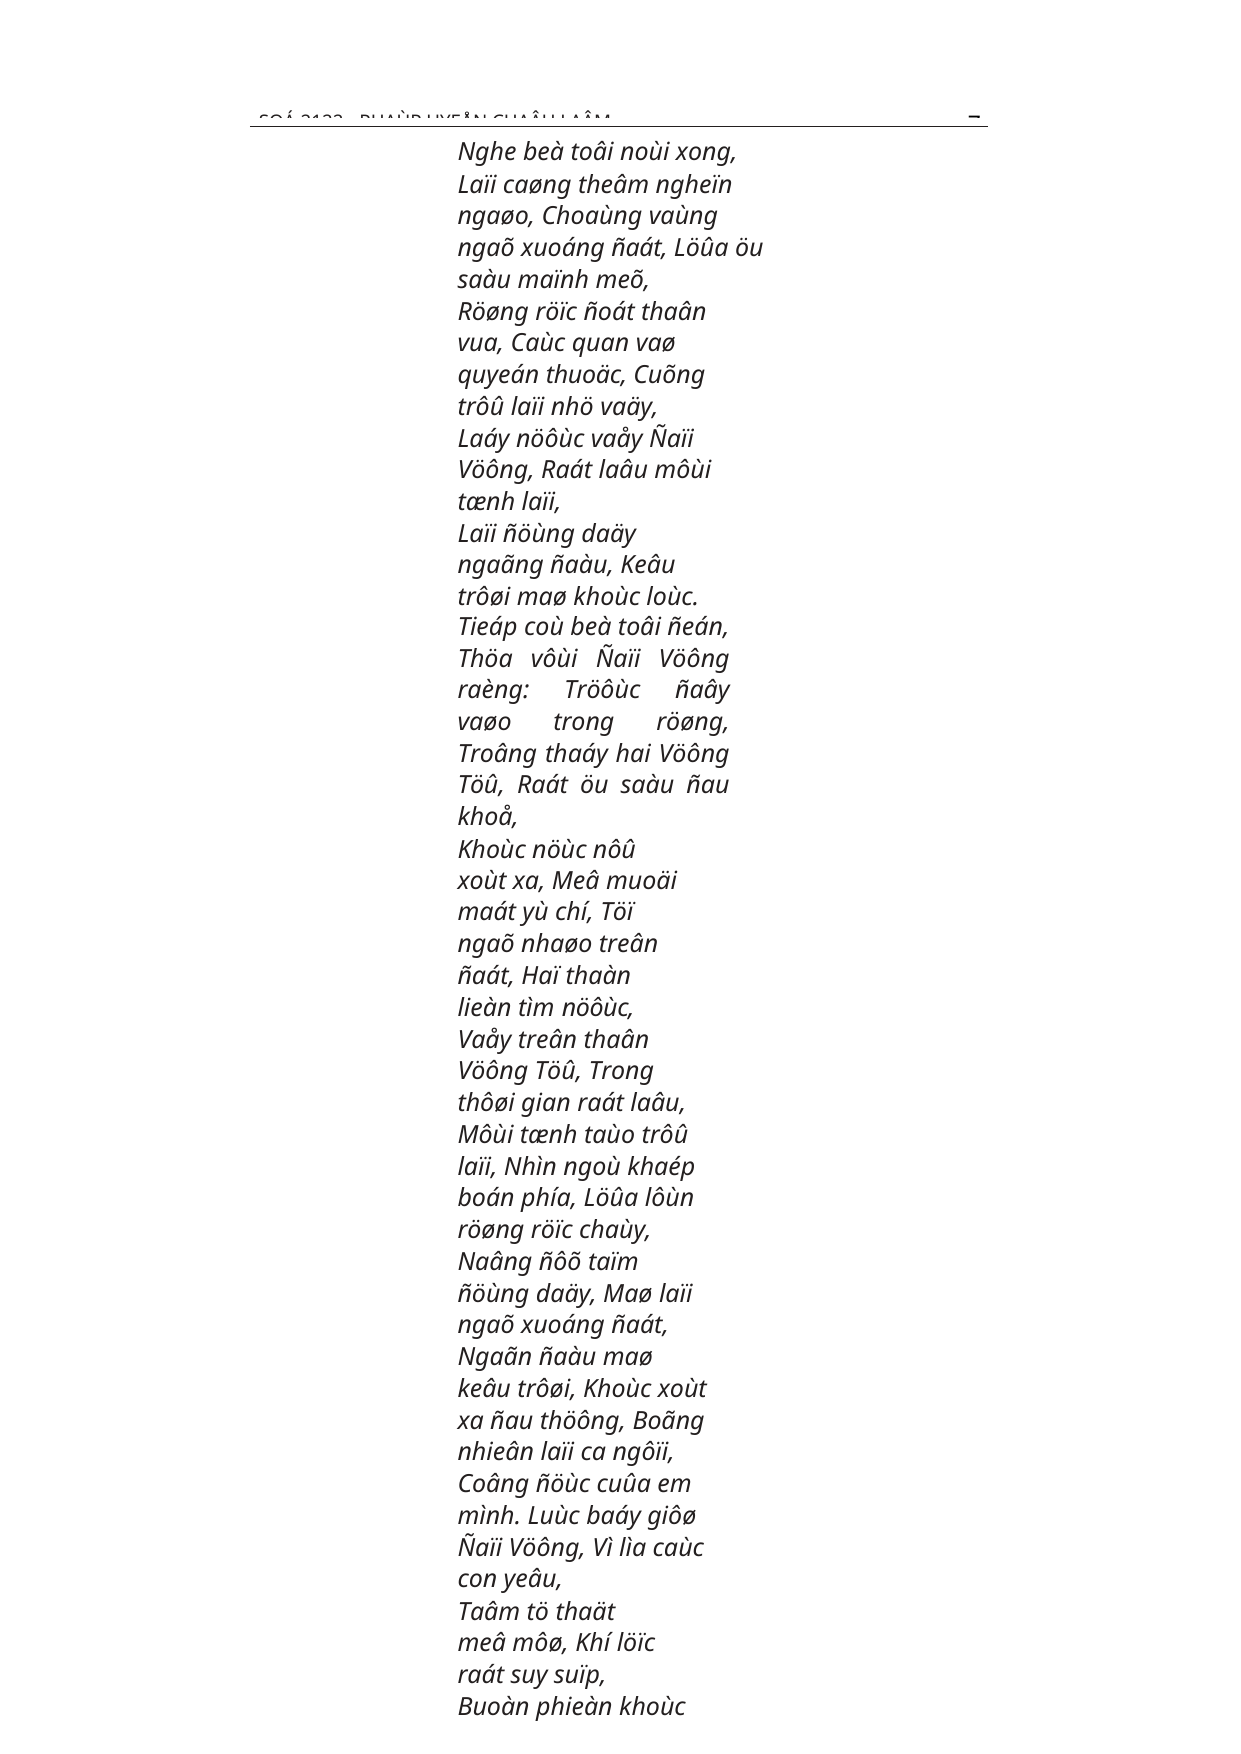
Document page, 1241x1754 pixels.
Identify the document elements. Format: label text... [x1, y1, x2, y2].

text Laïi caøng theâm ngheïn ngaøo, Choaùng vaùng ngaõ xuoáng ñaát, Löûa öu saàu maïnh meõ, [457, 168, 779, 295]
text Vaåy treân thaân Vöông Töû, Trong thôøi gian raát laâu, Môùi tænh taùo trôû laïi, Nhìn ngoù khaép boán phía, Löûa lôùn röøng röïc chaùy, Naâng ñôõ taïm ñöùng daäy, Maø laïi ngaõ xuoáng ñaát, Ngaãn ñaàu maø keâu trôøi, Khoùc xoùt xa ñau thöông, Boãng nhieân laïi ca ngôïi, Coâng ñöùc cuûa em mình. Luùc baáy giôø Ñaïi Vöông, Vì lìa caùc con yeâu, [457, 1023, 711, 1595]
text Tieáp coù beà toâi ñeán, [457, 613, 1065, 642]
text Taâm tö thaät meâ môø, Khí löïc raát suy suïp, [457, 1595, 659, 1690]
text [457, 1690, 713, 1722]
text Khoùc nöùc nôû xoùt xa, Meâ muoäi maát yù chí, Töï ngaõ nhaøo treân ñaát, Haï thaàn lieàn tìm nöôùc, [457, 833, 688, 1023]
text Nghe beà toâi noùi xong, [457, 135, 1065, 167]
text Laáy nöôùc vaåy Ñaïi Vöông, Raát laâu môùi tænh laïi, [457, 422, 719, 518]
text Thöa vôùi Ñaïi Vöông raèng: Tröôùc ñaây vaøo trong röøng, Troâng thaáy hai Vöông Töû, Raát öu saàu ñau khoå, [457, 642, 729, 833]
text Röøng röïc ñoát thaân vua, Caùc quan vaø quyeán thuoäc, Cuõng trôû laïi nhö vaäy, [457, 295, 731, 422]
text Laïi ñöùng daäy ngaãng ñaàu, Keâu trôøi maø khoùc loùc. [457, 518, 716, 613]
